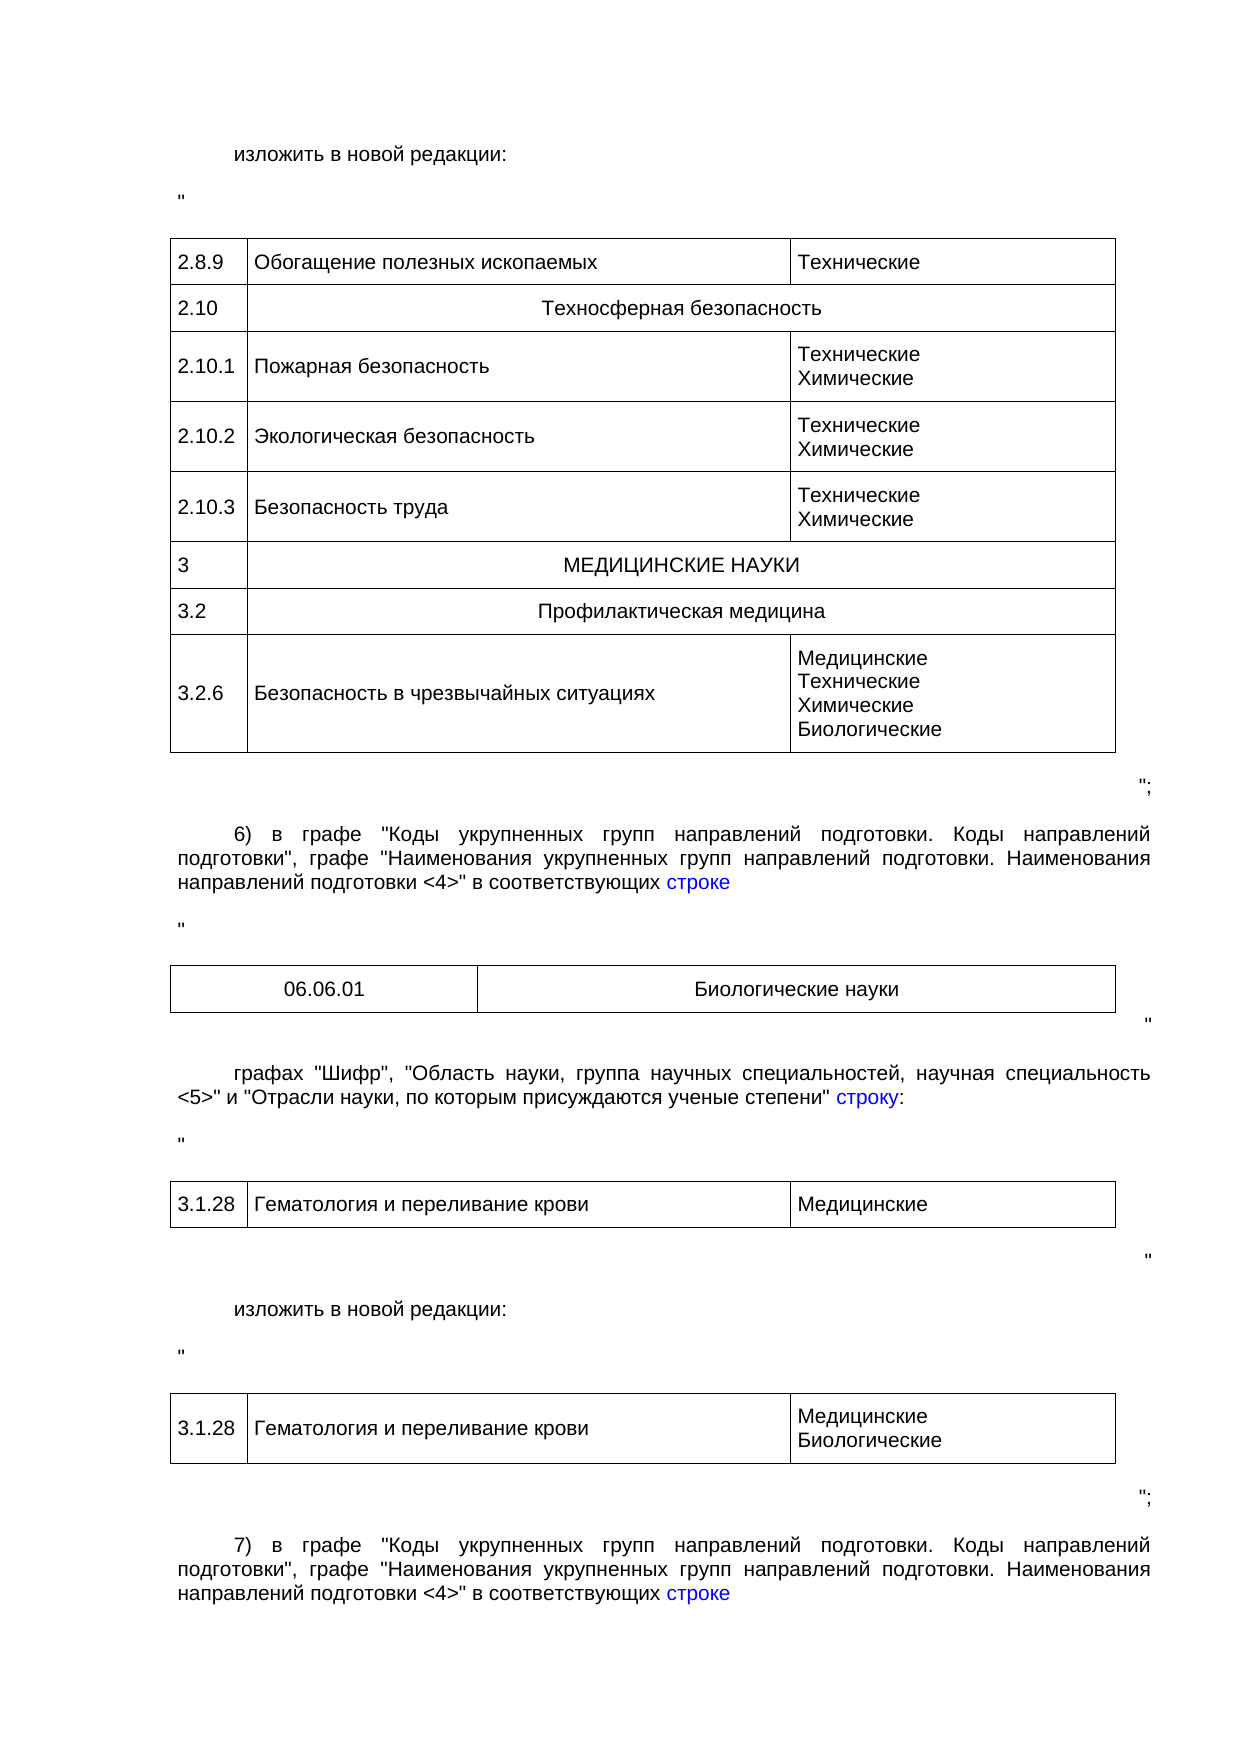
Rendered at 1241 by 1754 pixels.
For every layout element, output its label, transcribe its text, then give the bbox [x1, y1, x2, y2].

text " [177, 917, 1152, 941]
text " [177, 1344, 1152, 1368]
table_cell 3.2.6 [171, 635, 247, 752]
table_cell Профилактическая медицина [248, 589, 1115, 634]
table_cell 2.10.1 [171, 332, 247, 401]
table_header 3.1.28 [171, 1182, 247, 1227]
table_cell 2.10.3 [171, 472, 247, 541]
text "; [177, 774, 1152, 798]
text графах "Шифр", "Область науки, группа научных специальностей, научная специальность <5>" и "Отрасли науки, по которым присуждаются ученые степени" строку: [177, 1061, 1152, 1108]
text "; [177, 1484, 1152, 1508]
table_header Медицинские [791, 1182, 1115, 1227]
table_header 06.06.01 [171, 966, 477, 1012]
table_header Обогащение полезных ископаемых [248, 239, 790, 284]
table_cell Технические Химические [791, 402, 1115, 471]
table_header Гематология и переливание крови [248, 1394, 790, 1463]
table_header 3.1.28 [171, 1394, 247, 1463]
text " [177, 1132, 1152, 1156]
table_header Гематология и переливание крови [248, 1182, 790, 1227]
table_cell 2.10.2 [171, 402, 247, 471]
table_cell Безопасность в чрезвычайных ситуациях [248, 635, 790, 752]
text " [177, 1249, 1152, 1273]
table_cell 3 [171, 542, 247, 587]
text изложить в новой редакции: [177, 1297, 1152, 1321]
text " [177, 1013, 1152, 1037]
text " [177, 190, 1152, 214]
table_cell Технические Химические [791, 332, 1115, 401]
table_cell Медицинские Технические Химические Биологические [791, 635, 1115, 752]
table_cell Технические Химические [791, 472, 1115, 541]
table_header Биологические науки [478, 966, 1115, 1012]
table_cell 3.2 [171, 589, 247, 634]
table_cell Безопасность труда [248, 472, 790, 541]
text изложить в новой редакции: [177, 142, 1152, 166]
table_header Технические [791, 239, 1115, 284]
text 7) в графе "Коды укрупненных групп направлений подготовки. Коды направлений подготовки", графе "Наименования укрупненных групп направлений подготовки. Наименования направлений подготовки <4>" в соответствующих строке [177, 1532, 1152, 1604]
table_cell Экологическая безопасность [248, 402, 790, 471]
table_header Медицинские Биологические [791, 1394, 1115, 1463]
table_cell МЕДИЦИНСКИЕ НАУКИ [248, 542, 1115, 587]
table_cell 2.10 [171, 285, 247, 331]
text 6) в графе "Коды укрупненных групп направлений подготовки. Коды направлений подготовки", графе "Наименования укрупненных групп направлений подготовки. Наименования направлений подготовки <4>" в соответствующих строке [177, 822, 1152, 893]
table_header 2.8.9 [171, 239, 247, 284]
table_cell Техносферная безопасность [248, 285, 1115, 331]
table_cell Пожарная безопасность [248, 332, 790, 401]
